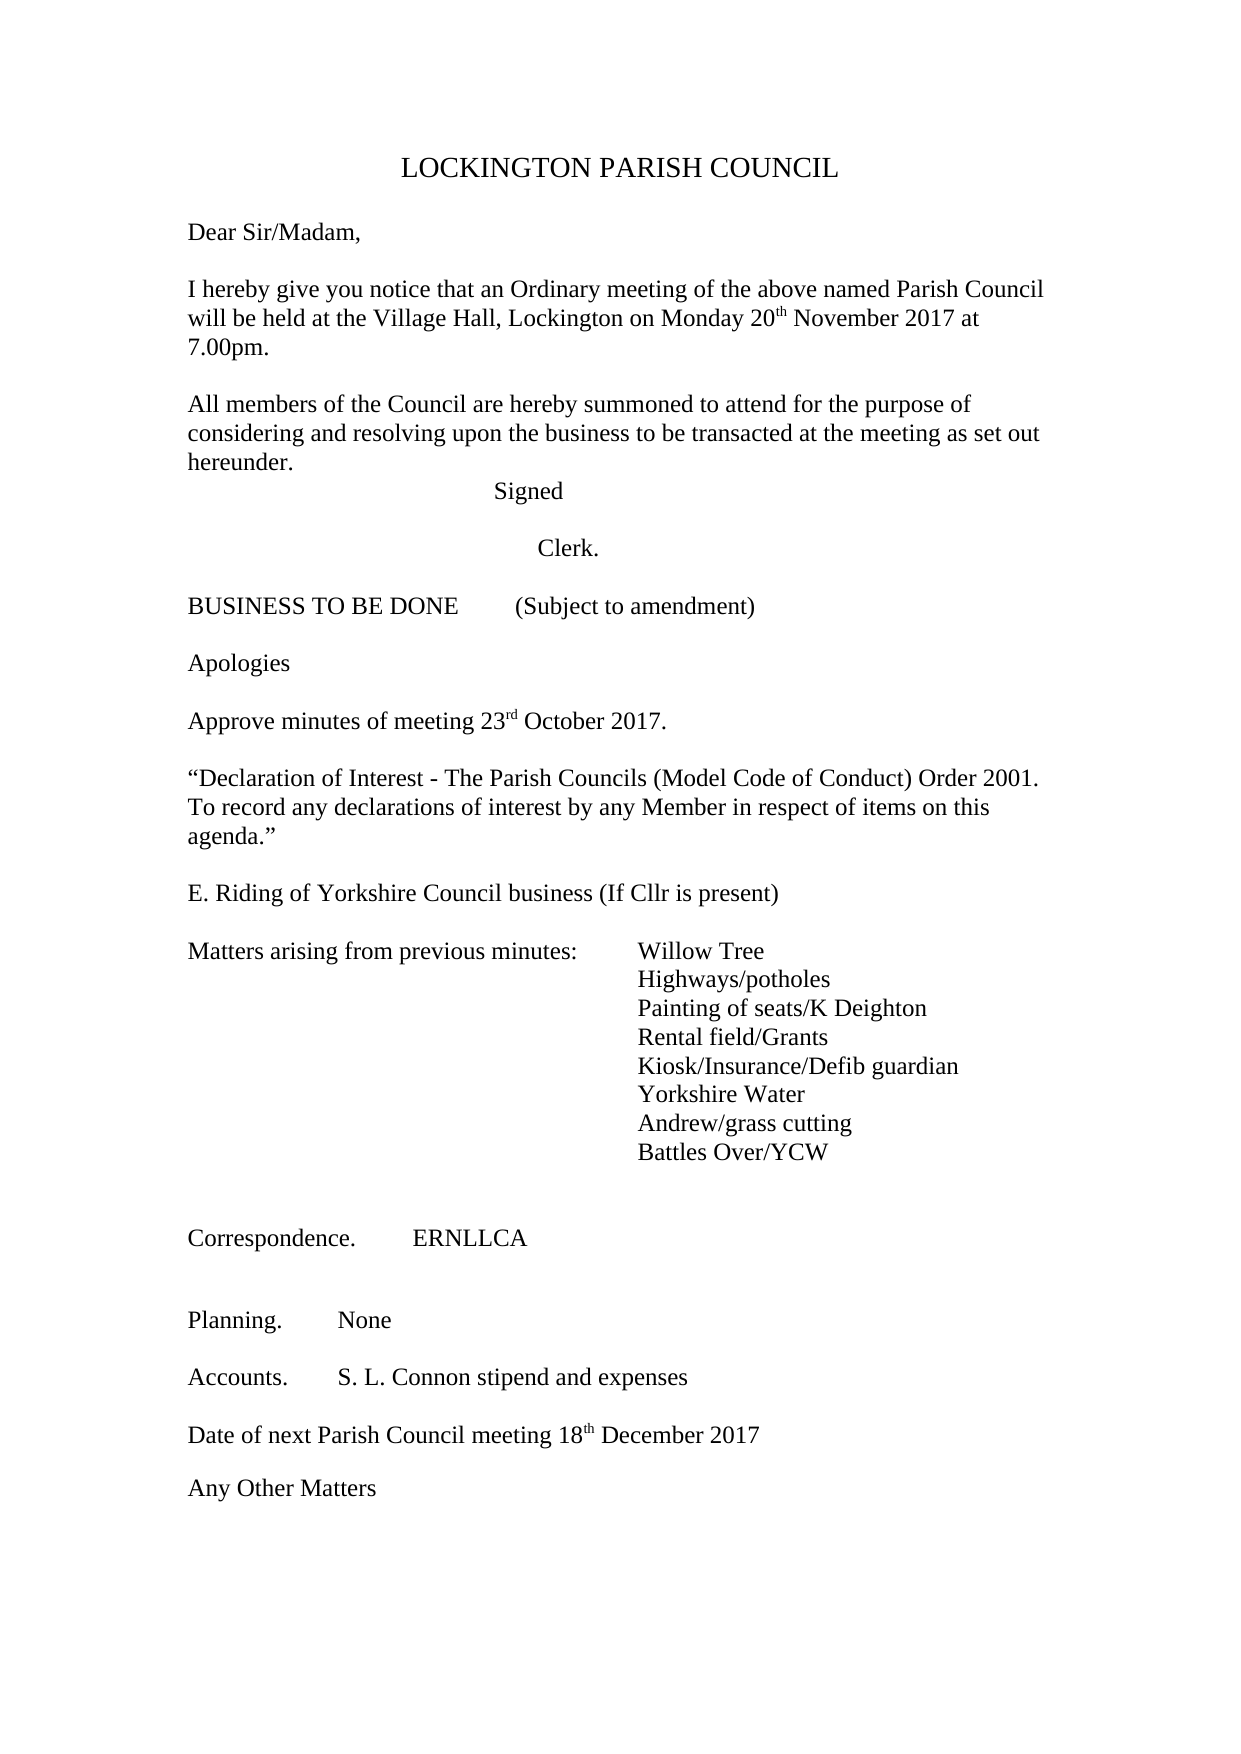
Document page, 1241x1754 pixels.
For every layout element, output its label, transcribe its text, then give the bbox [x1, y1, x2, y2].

text Battles Over/YCW [187, 1137, 1053, 1166]
text Apologies [187, 648, 1053, 677]
text Matters arising from previous minutes: Willow Tree [187, 936, 1053, 964]
text Signed [487, 476, 1053, 504]
text E. Riding of Yorkshire Council business (If Cllr is present) [187, 878, 1053, 907]
title LOCKINGTON PARISH COUNCIL [187, 150, 1053, 183]
text BUSINESS TO BE DONE (Subject to amendment) [187, 591, 1053, 619]
text I hereby give you notice that an Ordinary meeting of the above named Parish Council will be held at the Village Hall, Lockington on Monday 20th November 2017 at 7.00pm. [187, 274, 1053, 361]
text To record any declarations of interest by any Member in respect of items on this agenda.” [187, 792, 1053, 849]
text Yorkshire Water [187, 1079, 1053, 1108]
text Painting of seats/K Deighton [187, 993, 1053, 1022]
text Highways/potholes [187, 964, 1053, 993]
text Date of next Parish Council meeting 18th December 2017 [187, 1420, 1053, 1449]
text All members of the Council are hereby summoned to attend for the purpose of considering and resolving upon the business to be transacted at the meeting as set out hereunder. [187, 389, 1053, 476]
text Dear Sir/Madam, [187, 217, 1053, 246]
text Approve minutes of meeting 23rd October 2017. [187, 706, 1053, 734]
text Correspondence. ERNLLCA [187, 1223, 1053, 1252]
text “Declaration of Interest - The Parish Councils (Model Code of Conduct) Order 2001. [187, 763, 1053, 792]
text Kiosk/Insurance/Defib guardian [187, 1051, 1053, 1079]
text Any Other Matters [187, 1473, 1053, 1501]
text Clerk. [187, 533, 1053, 562]
text Andrew/grass cutting [187, 1108, 1053, 1137]
text Planning. None [187, 1305, 1053, 1334]
text Accounts. S. L. Connon stipend and expenses [187, 1362, 1053, 1391]
text Rental field/Grants [187, 1022, 1053, 1051]
